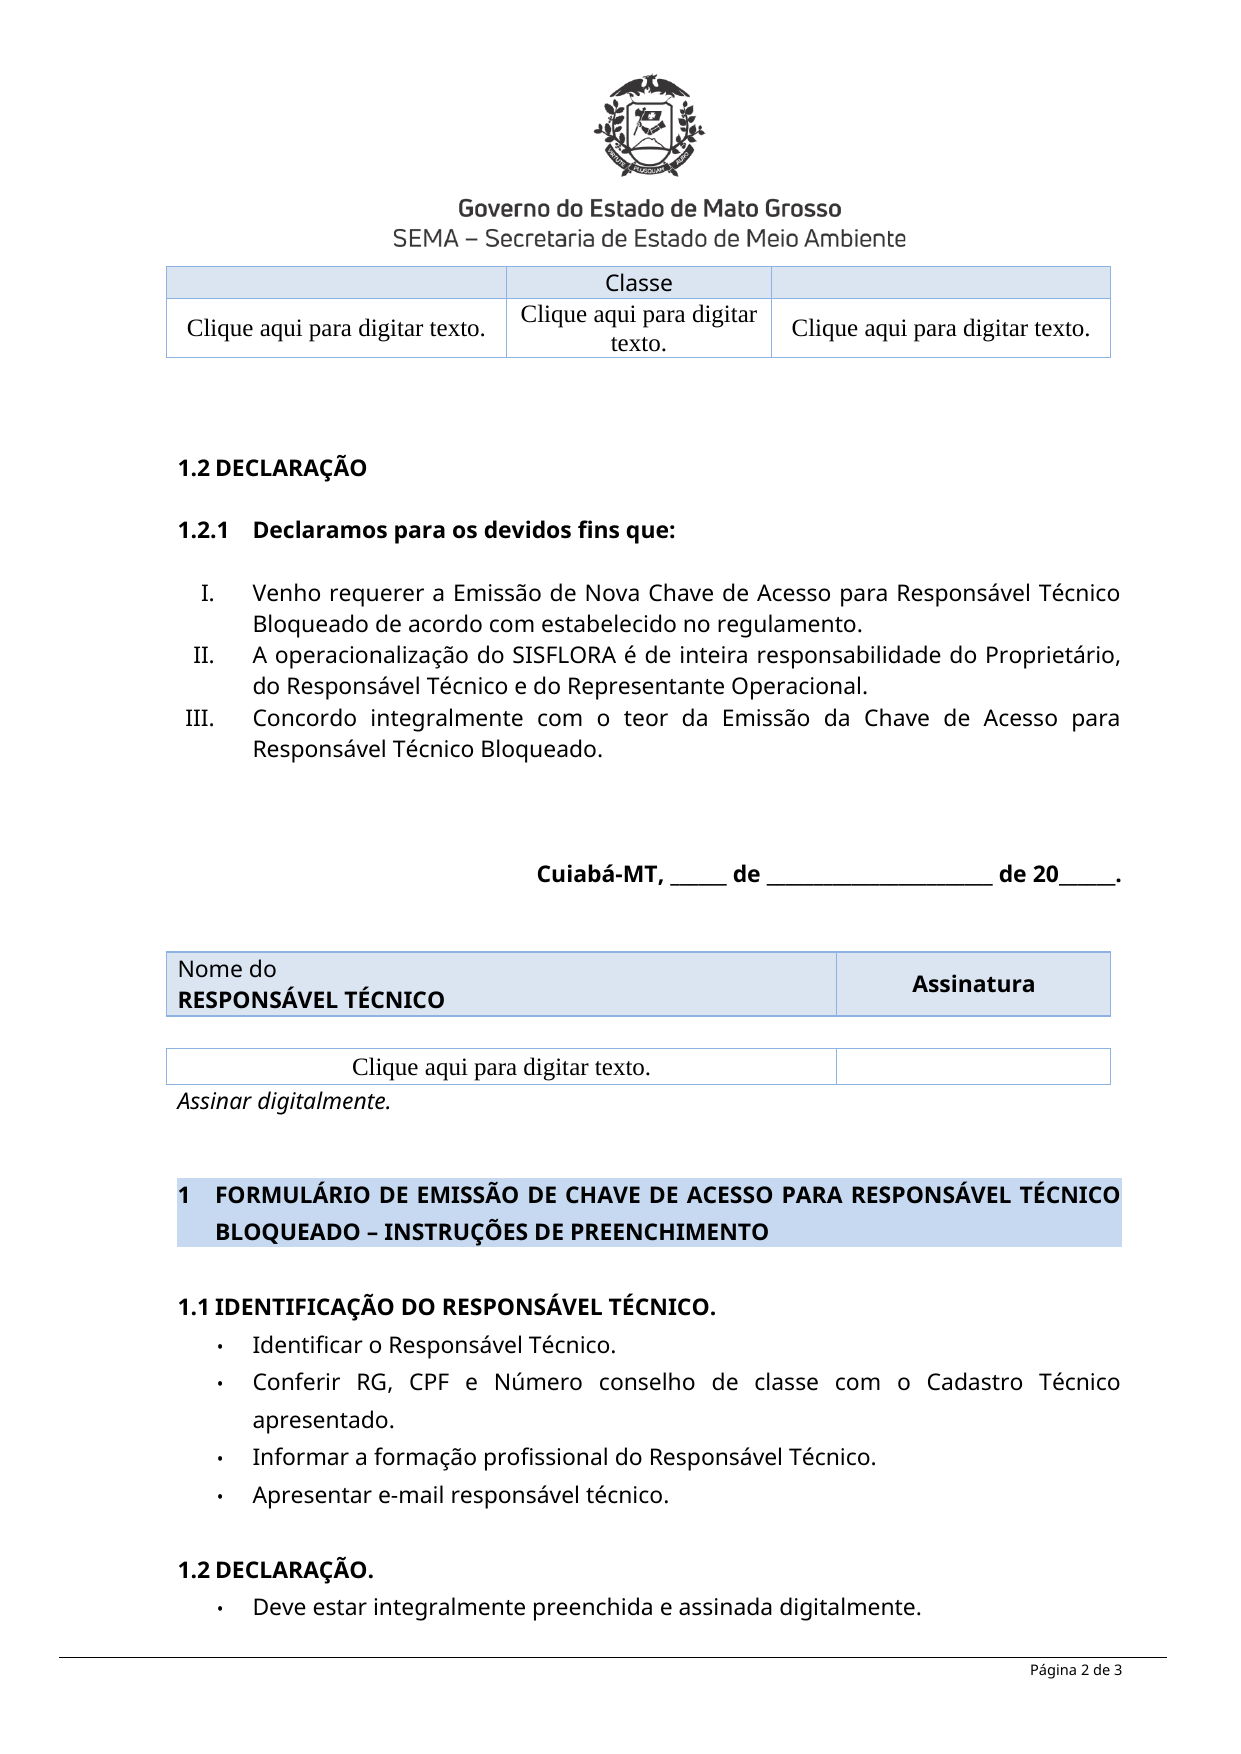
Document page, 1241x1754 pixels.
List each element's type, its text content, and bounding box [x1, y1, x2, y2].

list FORMULÁRIO DE EMISSÃO DE CHAVE DE ACESSO PARA RESPONSÁVEL TÉCNICO BLOQUEADO – INSTRUÇÕES DE PREENCHIMENTO [177, 1178, 1122, 1247]
table_header Assinatura [837, 953, 1110, 1015]
list Identificar o Responsável Técnico. [215, 1328, 1122, 1360]
table_cell Profissão [167, 267, 506, 298]
table_cell E-mail [772, 267, 1110, 298]
list Declaramos para os devidos fins que: [177, 514, 1122, 545]
list Informar a formação profissional do Responsável Técnico. [215, 1441, 1122, 1472]
list Deve estar integralmente preenchida e assinada digitalmente. [215, 1591, 1122, 1622]
table_cell CREA/Nº Conselho de Classe [507, 267, 771, 298]
list Concordo integralmente com o teor da Emissão da Chave de Acesso para Responsável Técnico Bloqueado. [215, 701, 1122, 764]
table_header [837, 1049, 1110, 1084]
table_header Nome do RESPONSÁVEL TÉCNICO [167, 953, 836, 1015]
list DECLARAÇÃO [177, 451, 1122, 483]
text Assinar digitalmente. [177, 1085, 1122, 1116]
picture [393, 73, 906, 247]
text Cuiabá-MT, ______ de ________________________ de 20______. [215, 858, 1122, 889]
list Conferir RG, CPF e Número conselho de classe com o Cadastro Técnico apresentado. [215, 1366, 1122, 1435]
list Venho requerer a Emissão de Nova Chave de Acesso para Responsável Técnico Bloqueado de acordo com estabelecido no regulamento. [215, 576, 1122, 639]
list A operacionalização do SISFLORA é de inteira responsabilidade do Proprietário, do Responsável Técnico e do Representante Operacional. [215, 639, 1122, 701]
list IDENTIFICAÇÃO DO RESPONSÁVEL TÉCNICO. [177, 1291, 1122, 1322]
list Apresentar e-mail responsável técnico. [215, 1478, 1122, 1510]
list DECLARAÇÃO. [177, 1553, 1122, 1585]
